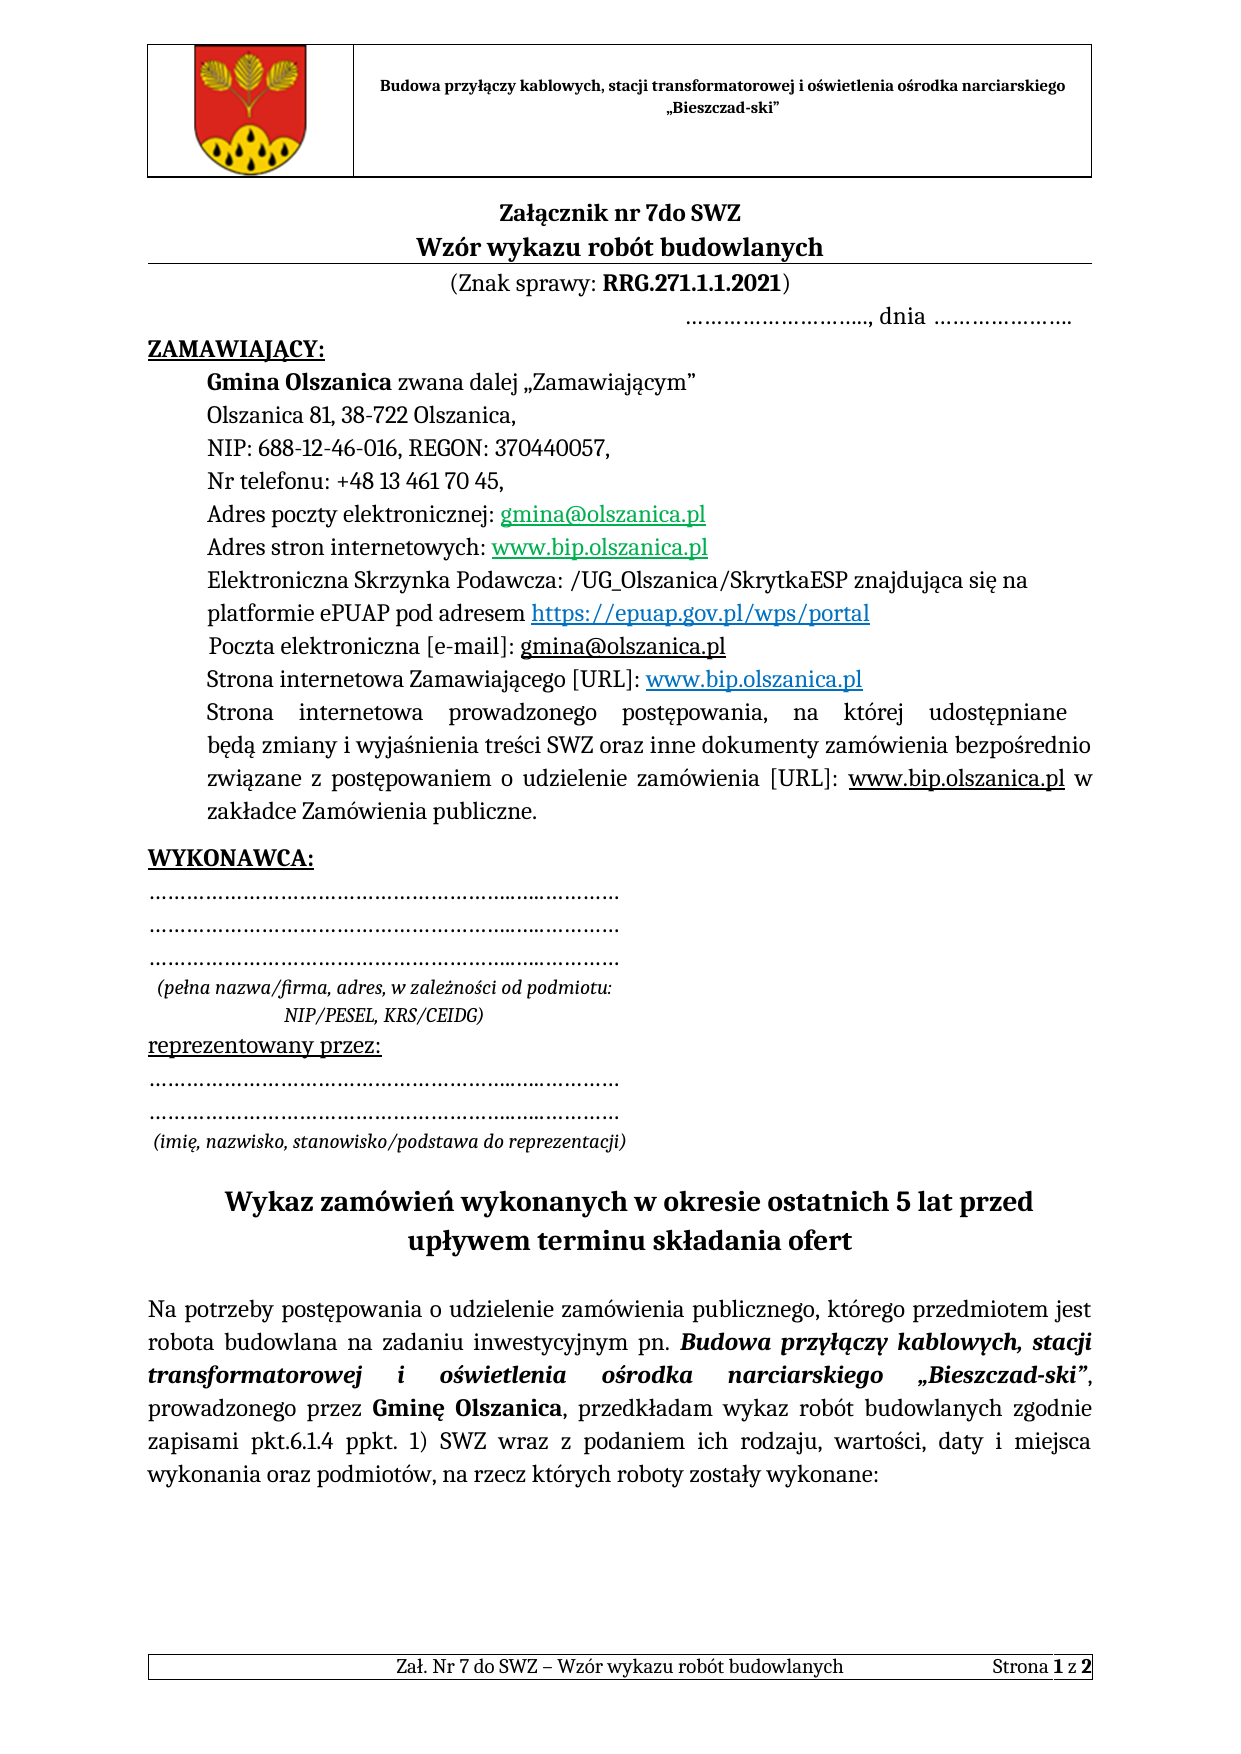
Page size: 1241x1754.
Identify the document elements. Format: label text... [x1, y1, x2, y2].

text …………………………………………………..…..………… [148, 910, 650, 939]
text Olszanica 81, 38-722 Olszanica, [207, 401, 1092, 430]
text Poczta elektroniczna [e-mail]: gmina@olszanica.pl [192, 632, 1092, 661]
text …………………………………………………..…..………… [148, 1064, 650, 1093]
text …………………………………………………..…..………… [148, 943, 650, 972]
text Gmina Olszanica zwana dalej „Zamawiającym” [207, 368, 1092, 397]
text WYKONAWCA: [148, 844, 1092, 873]
picture [194, 45, 308, 177]
text Strona internetowa prowadzonego postępowania, na której udostępniane będą zmiany i wyjaśnienia treści SWZ oraz inne dokumenty zamówienia bezpośrednio związane z postępowaniem o udzielenie zamówienia [URL]: www.bip.olszanica.pl w zakładce Zamówienia publiczne. [207, 698, 1092, 826]
text Adres poczty elektronicznej: gmina@olszanica.pl [207, 500, 1092, 529]
text Elektroniczna Skrzynka Podawcza: /UG_Olszanica/SkrytkaESP znajdująca się na platformie ePUAP pod adresem https://epuap.gov.pl/wps/portal [207, 566, 1092, 628]
text …………………………………………………..…..………… [148, 1097, 650, 1126]
text Strona internetowa Zamawiającego [URL]: www.bip.olszanica.pl [192, 665, 1092, 694]
text Wykaz zamówień wykonanych w okresie ostatnich 5 lat przed upływem terminu składania ofert [166, 1185, 1092, 1257]
text Adres stron internetowych: www.bip.olszanica.pl [207, 533, 1092, 562]
text (imię, nazwisko, stanowisko/podstawa do reprezentacji) [148, 1130, 1092, 1154]
text Nr telefonu: +48 13 461 70 45, [207, 467, 1092, 496]
text (pełna nazwa/firma, adres, w zależności od podmiotu: NIP/PESEL, KRS/CEIDG) [148, 976, 621, 1027]
text ZAMAWIAJĄCY: [148, 335, 1092, 364]
text Na potrzeby postępowania o udzielenie zamówienia publicznego, którego przedmiotem jest robota budowlana na zadaniu inwestycyjnym pn. Budowa przyłączy kablowych, stacji transformatorowej i oświetlenia ośrodka narciarskiego „Bieszczad-ski”, prowadzonego przez Gminę Olszanica, przedkładam wykaz robót budowlanych zgodnie zapisami pkt.6.1.4 ppkt. 1) SWZ wraz z podaniem ich rodzaju, wartości, daty i miejsca wykonania oraz podmiotów, na rzecz których roboty zostały wykonane: [148, 1295, 1092, 1489]
text Wzór wykazu robót budowlanych [148, 232, 1092, 263]
text reprezentowany przez: [148, 1031, 1092, 1060]
text ……………………….., dnia …………………. [148, 302, 1092, 331]
text (Znak sprawy: RRG.271.1.1.2021) [148, 269, 1092, 298]
text Załącznik nr 7do SWZ [148, 199, 1092, 228]
text NIP: 688-12-46-016, REGON: 370440057, [397, 434, 1092, 463]
text …………………………………………………..…..………… [148, 877, 650, 906]
